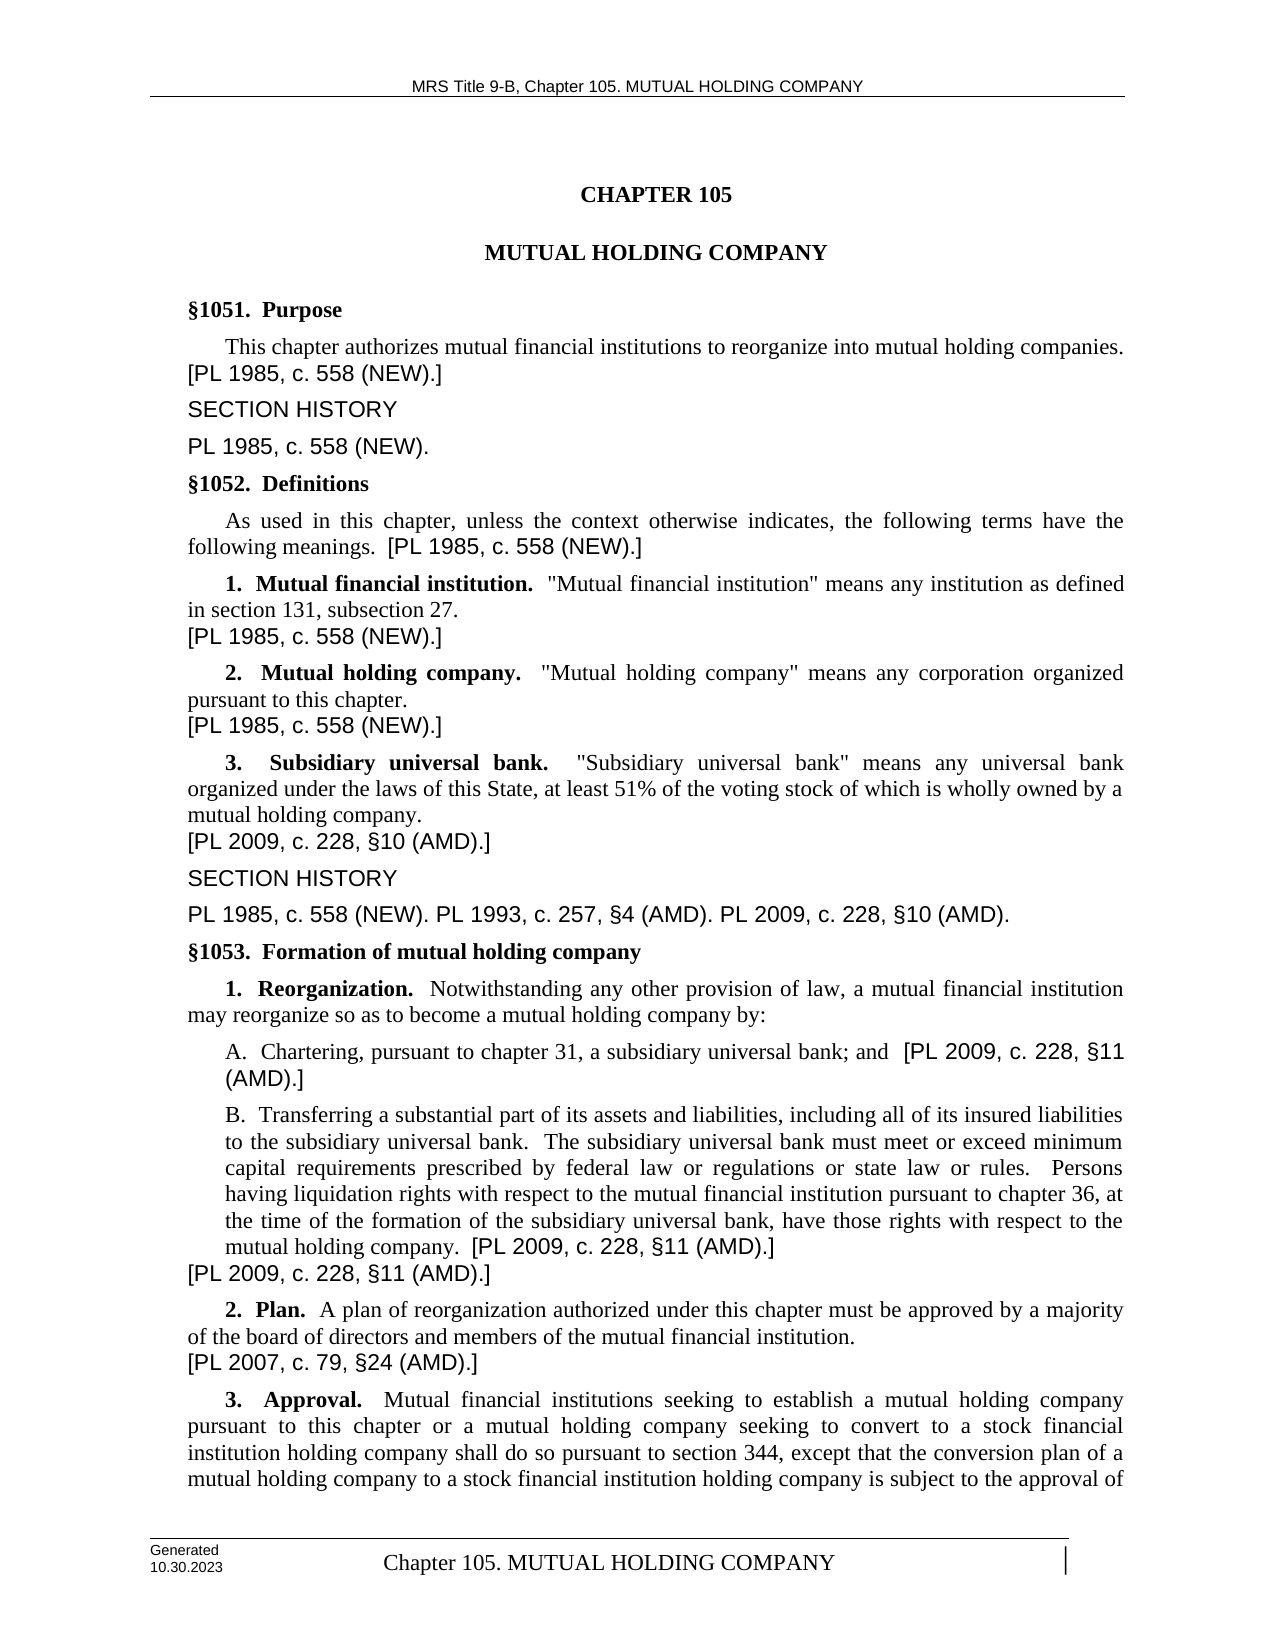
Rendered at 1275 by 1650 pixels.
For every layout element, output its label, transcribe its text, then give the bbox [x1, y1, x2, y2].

text CHAPTER 105 [187, 181, 1125, 208]
text [PL 2009, c. 228, §10 (AMD).] [187, 828, 1125, 854]
text 2. Plan. A plan of reorganization authorized under this chapter must be approved by a majority of the board of directors and members of the mutual financial institution. [187, 1296, 1125, 1349]
text §1051. Purpose [187, 296, 1125, 323]
text 1. Reorganization. Notwithstanding any other provision of law, a mutual financial institution may reorganize so as to become a mutual holding company by: [187, 975, 1125, 1028]
text §1053. Formation of mutual holding company [187, 938, 1125, 964]
text SECTION HISTORY [187, 865, 1125, 891]
text B. Transferring a substantial part of its assets and liabilities, including all of its insured liabilities to the subsidiary universal bank. The subsidiary universal bank must meet or exceed minimum capital requirements prescribed by federal law or regulations or state law or rules. Persons having liquidation rights with respect to the mutual financial institution pursuant to chapter 36, at the time of the formation of the subsidiary universal bank, have those rights with respect to the mutual holding company. [PL 2009, c. 228, §11 (AMD).] [225, 1101, 1125, 1259]
text [PL 1985, c. 558 (NEW).] [187, 623, 1125, 649]
text This chapter authorizes mutual financial institutions to reorganize into mutual holding companies. [PL 1985, c. 558 (NEW).] [187, 333, 1125, 386]
text §1052. Definitions [187, 470, 1125, 496]
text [187, 1386, 1125, 1491]
text [PL 1985, c. 558 (NEW).] [187, 712, 1125, 738]
text PL 1985, c. 558 (NEW). PL 1993, c. 257, §4 (AMD). PL 2009, c. 228, §10 (AMD). [187, 901, 1125, 928]
text A. Chartering, pursuant to chapter 31, a subsidiary universal bank; and [PL 2009, c. 228, §11 (AMD).] [225, 1038, 1125, 1091]
text PL 1985, c. 558 (NEW). [187, 433, 1125, 459]
text SECTION HISTORY [187, 396, 1125, 423]
text 3. Subsidiary universal bank. "Subsidiary universal bank" means any universal bank organized under the laws of this State, at least 51% of the voting stock of which is wholly owned by a mutual holding company. [187, 749, 1125, 828]
text As used in this chapter, unless the context otherwise indicates, the following terms have the following meanings. [PL 1985, c. 558 (NEW).] [187, 507, 1125, 559]
text [PL 2007, c. 79, §24 (AMD).] [187, 1349, 1125, 1375]
text 1. Mutual financial institution. "Mutual financial institution" means any institution as defined in section 131, subsection 27. [187, 570, 1125, 623]
text [PL 2009, c. 228, §11 (AMD).] [187, 1259, 1125, 1286]
text MUTUAL HOLDING COMPANY [187, 239, 1125, 265]
text 2. Mutual holding company. "Mutual holding company" means any corporation organized pursuant to this chapter. [187, 659, 1125, 712]
